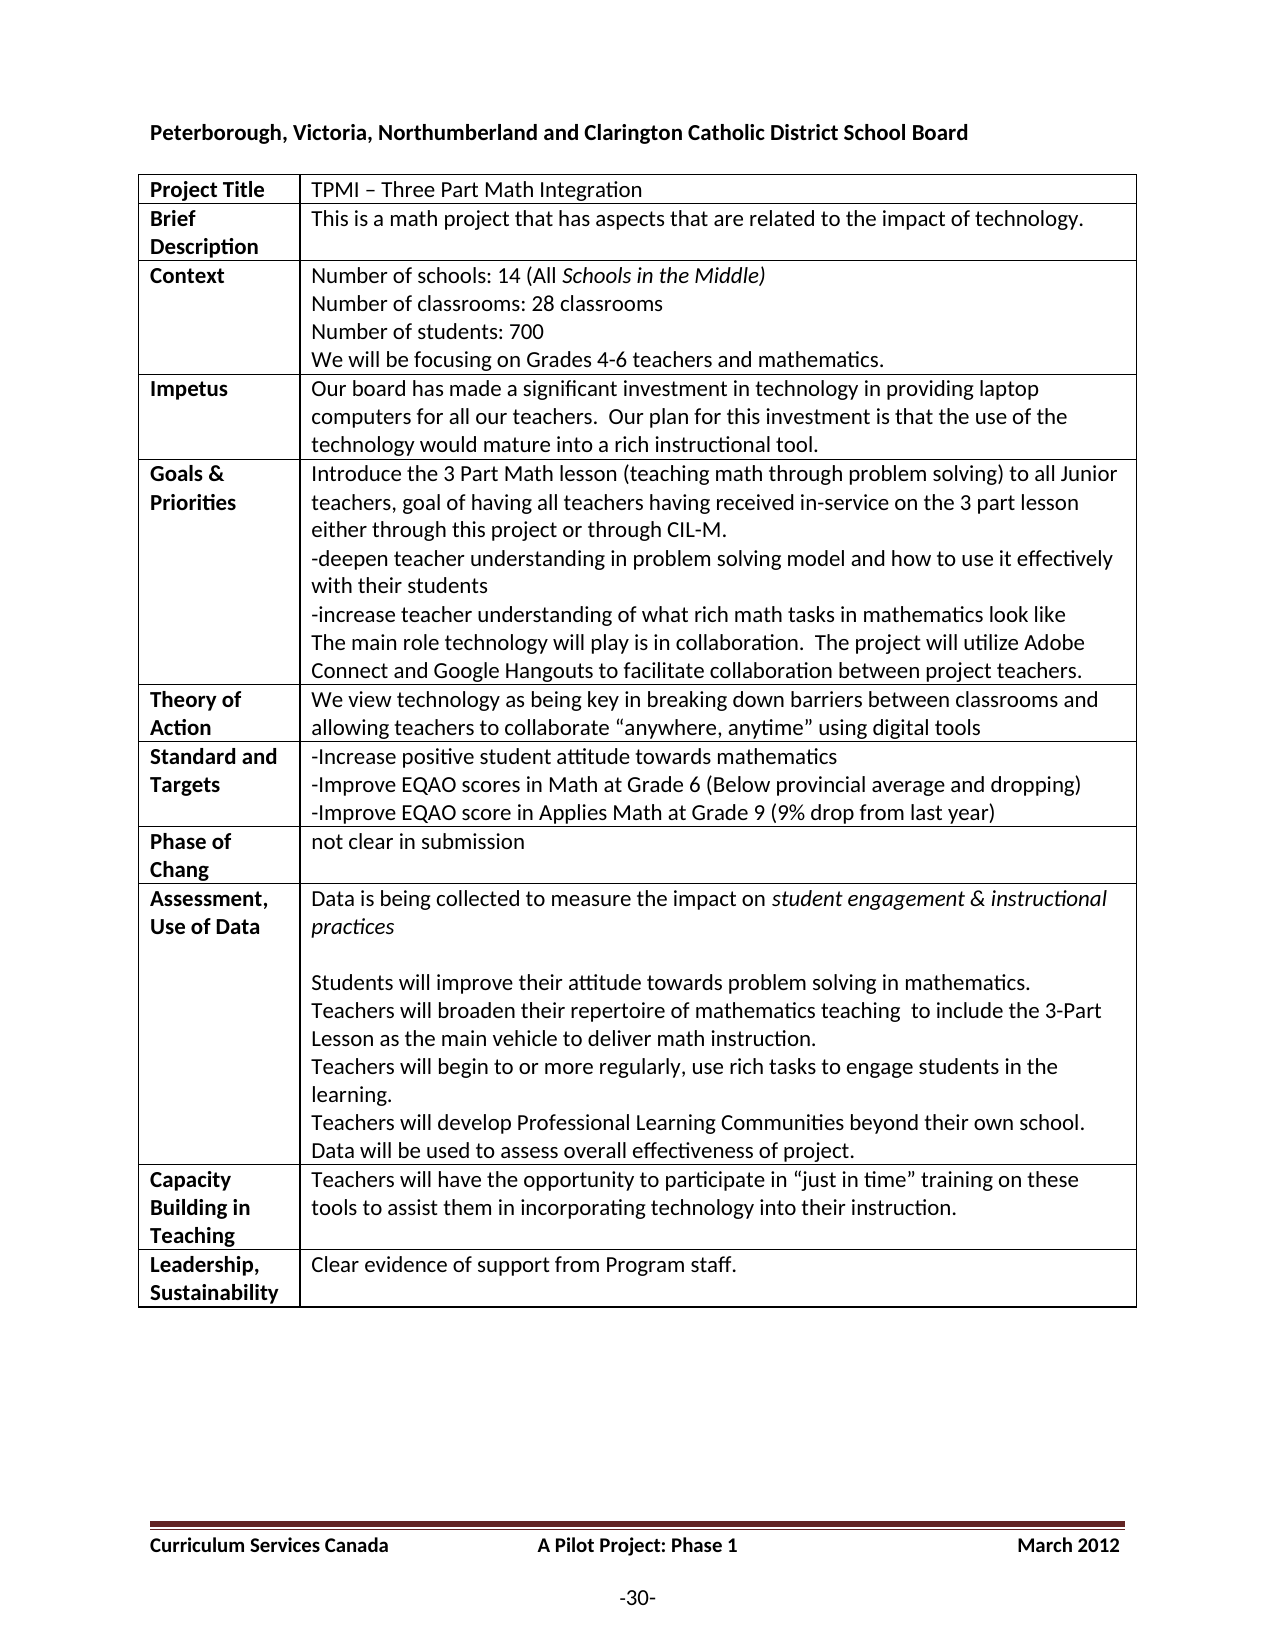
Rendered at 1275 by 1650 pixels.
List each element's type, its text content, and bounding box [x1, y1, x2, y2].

table_cell Assessment, Use of Data [139, 884, 299, 1164]
table_cell -Increase positive student attitude towards mathematics -Improve EQAO scores in Math at Grade 6 (Below provincial average and dropping) -Improve EQAO score in Applies Math at Grade 9 (9% drop from last year) [301, 742, 1136, 826]
table_cell Context [139, 261, 299, 373]
table_cell Data is being collected to measure the impact on student engagement & instructional practices Students will improve their attitude towards problem solving in mathematics. Teachers will broaden their repertoire of mathematics teaching to include the 3-Part Lesson as the main vehicle to deliver math instruction. Teachers will begin to or more regularly, use rich tasks to engage students in the learning. Teachers will develop Professional Learning Communities beyond their own school. Data will be used to assess overall effectiveness of project. [301, 884, 1136, 1164]
table_cell Teachers will have the opportunity to participate in “just in time” training on these tools to assist them in incorporating technology into their instruction. [301, 1165, 1136, 1249]
table_cell Our board has made a significant investment in technology in providing laptop computers for all our teachers. Our plan for this investment is that the use of the technology would mature into a rich instructional tool. [301, 375, 1136, 458]
table_header TPMI – Three Part Math Integration [301, 175, 1136, 203]
table_cell We view technology as being key in breaking down barriers between classrooms and allowing teachers to collaborate “anywhere, anytime” using digital tools [301, 685, 1136, 741]
table_cell Phase of Chang [139, 827, 299, 883]
table_cell This is a math project that has aspects that are related to the impact of technology. [301, 204, 1136, 260]
table_cell Brief Description [139, 204, 299, 260]
table_cell Goals & Priorities [139, 460, 299, 684]
table_cell not clear in submission [301, 827, 1136, 883]
table_header Project Title [139, 175, 299, 203]
table_cell Number of schools: 14 (All Schools in the Middle) Number of classrooms: 28 classrooms Number of students: 700 We will be focusing on Grades 4-6 teachers and mathematics. [301, 261, 1136, 373]
table_cell Standard and Targets [139, 742, 299, 826]
table_cell Capacity Building in Teaching [139, 1165, 299, 1249]
table_cell Impetus [139, 375, 299, 458]
table_cell Theory of Action [139, 685, 299, 741]
table_cell Leadership, Sustainability [139, 1250, 299, 1306]
table_cell Clear evidence of support from Program staff. [301, 1250, 1136, 1306]
text Peterborough, Victoria, Northumberland and Clarington Catholic District School Board [150, 118, 1125, 146]
table_cell Introduce the 3 Part Math lesson (teaching math through problem solving) to all Junior teachers, goal of having all teachers having received in-service on the 3 part lesson either through this project or through CIL-M. -deepen teacher understanding in problem solving model and how to use it effectively with their students -increase teacher understanding of what rich math tasks in mathematics look like The main role technology will play is in collaboration. The project will utilize Adobe Connect and Google Hangouts to facilitate collaboration between project teachers. [301, 460, 1136, 684]
